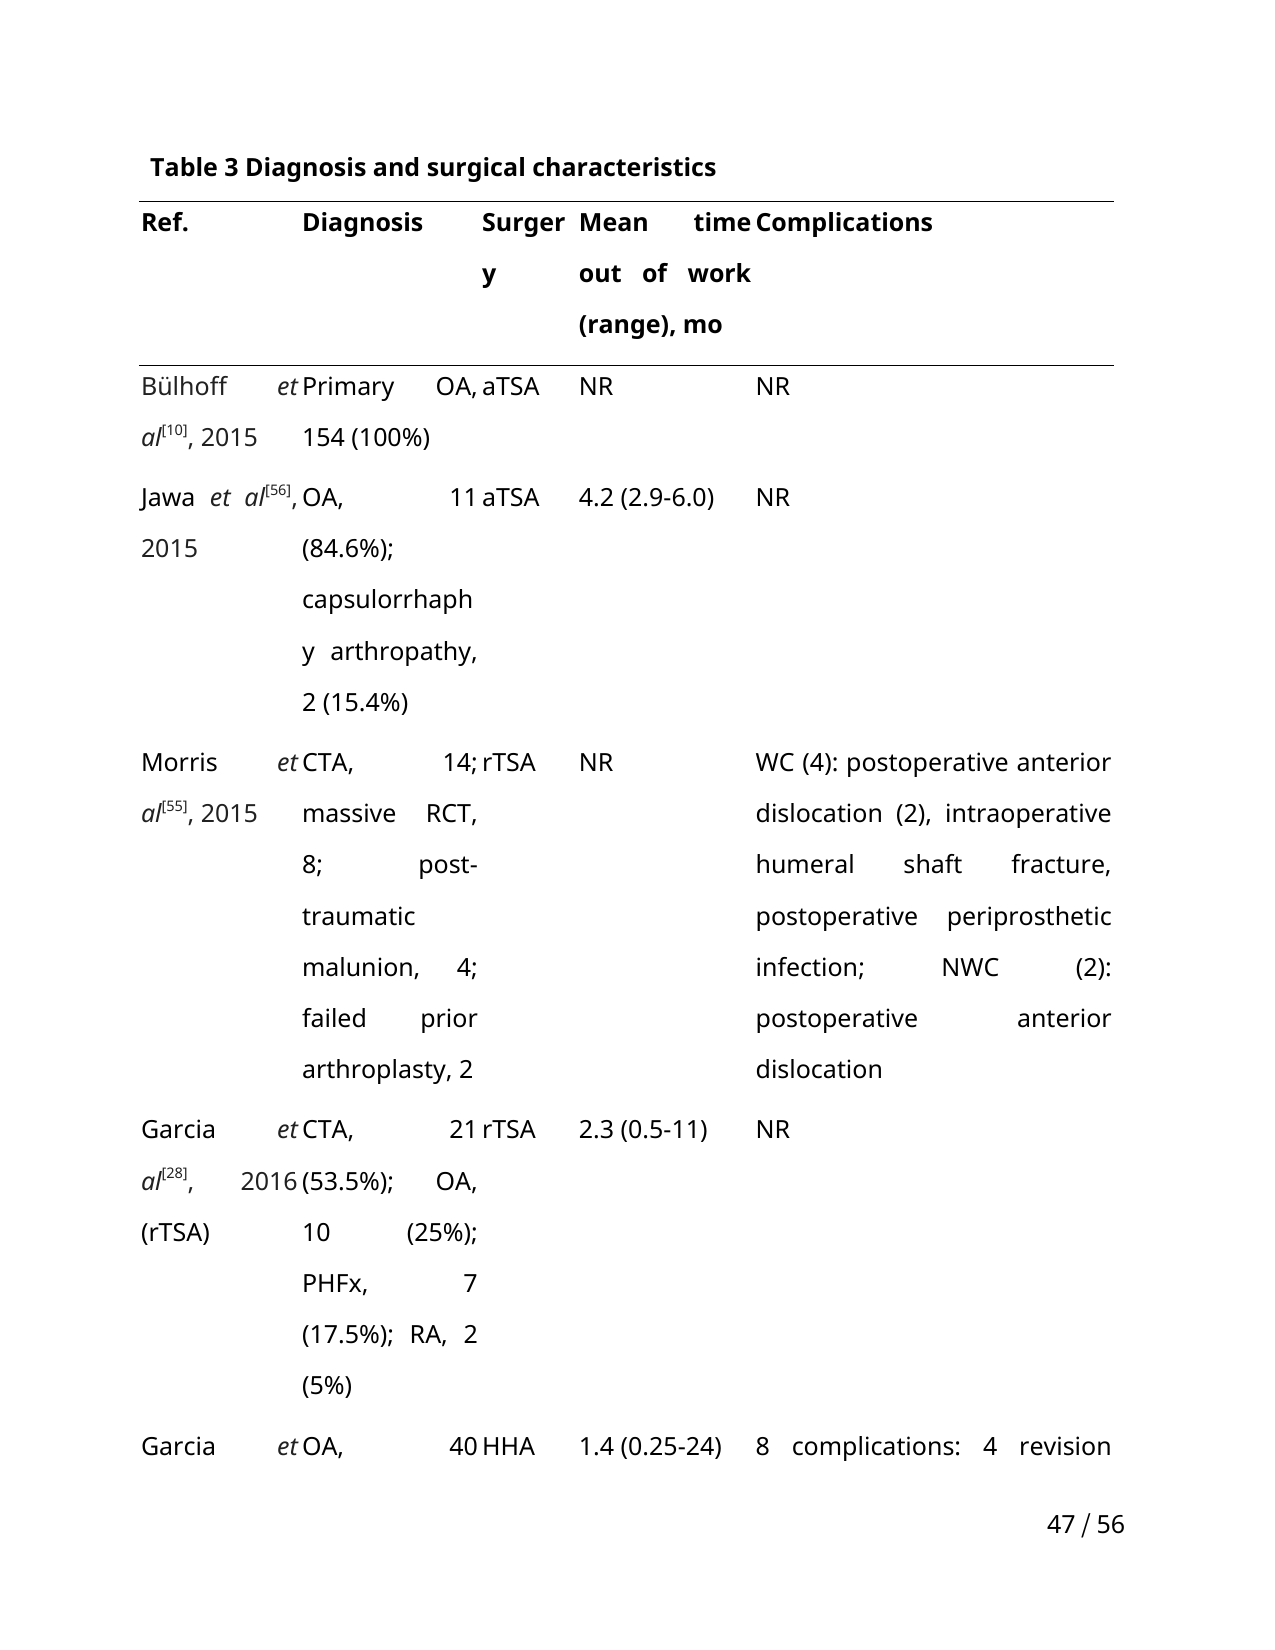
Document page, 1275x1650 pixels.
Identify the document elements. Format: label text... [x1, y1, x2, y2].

table_cell CTA, 14; massive RCT, 8; post-traumatic malunion, 4; failed prior arthroplasty, 2 [300, 743, 480, 1110]
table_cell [139, 1426, 300, 1487]
table_header Diagnosis [300, 202, 480, 365]
table_cell 4.2 (2.9-6.0) [577, 478, 753, 743]
table_cell Primary OA, 154 (100%) [300, 366, 480, 478]
table_cell Jawa et al[56], 2015 [139, 478, 300, 743]
table_cell NR [577, 366, 753, 478]
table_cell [300, 1426, 480, 1487]
table_cell HHA [480, 1426, 577, 1487]
table_cell NR [753, 1110, 1114, 1426]
table_cell 2.3 (0.5-11) [577, 1110, 753, 1426]
table_cell rTSA [480, 1110, 577, 1426]
table_cell Morris et al[55], 2015 [139, 743, 300, 1110]
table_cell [753, 1426, 1114, 1487]
table_cell aTSA [480, 366, 577, 478]
table_cell Bülhoff et al[10], 2015 [139, 366, 300, 478]
table_header Mean time out of work (range), mo [577, 202, 753, 365]
table_cell WC (4): postoperative anterior dislocation (2), intraoperative humeral shaft fracture, postoperative periprosthetic infection; NWC (2): postoperative anterior dislocation [753, 743, 1114, 1110]
table_cell CTA, 21 (53.5%); OA, 10 (25%); PHFx, 7 (17.5%); RA, 2 (5%) [300, 1110, 480, 1426]
table_cell Garcia et al[28], 2016 (rTSA) [139, 1110, 300, 1426]
table_header Complications [753, 202, 1114, 365]
table_header Surgery [480, 202, 577, 365]
table_cell 1.4 (0.25-24) [577, 1426, 753, 1487]
table_cell aTSA [480, 478, 577, 743]
table_cell rTSA [480, 743, 577, 1110]
table_header Ref. [139, 202, 300, 365]
text Table 3 Diagnosis and surgical characteristics [150, 150, 1125, 184]
table_cell NR [577, 743, 753, 1110]
table_cell NR [753, 478, 1114, 743]
table_cell OA, 11 (84.6%); capsulorrhaphy arthropathy, 2 (15.4%) [300, 478, 480, 743]
table_cell NR [753, 366, 1114, 478]
